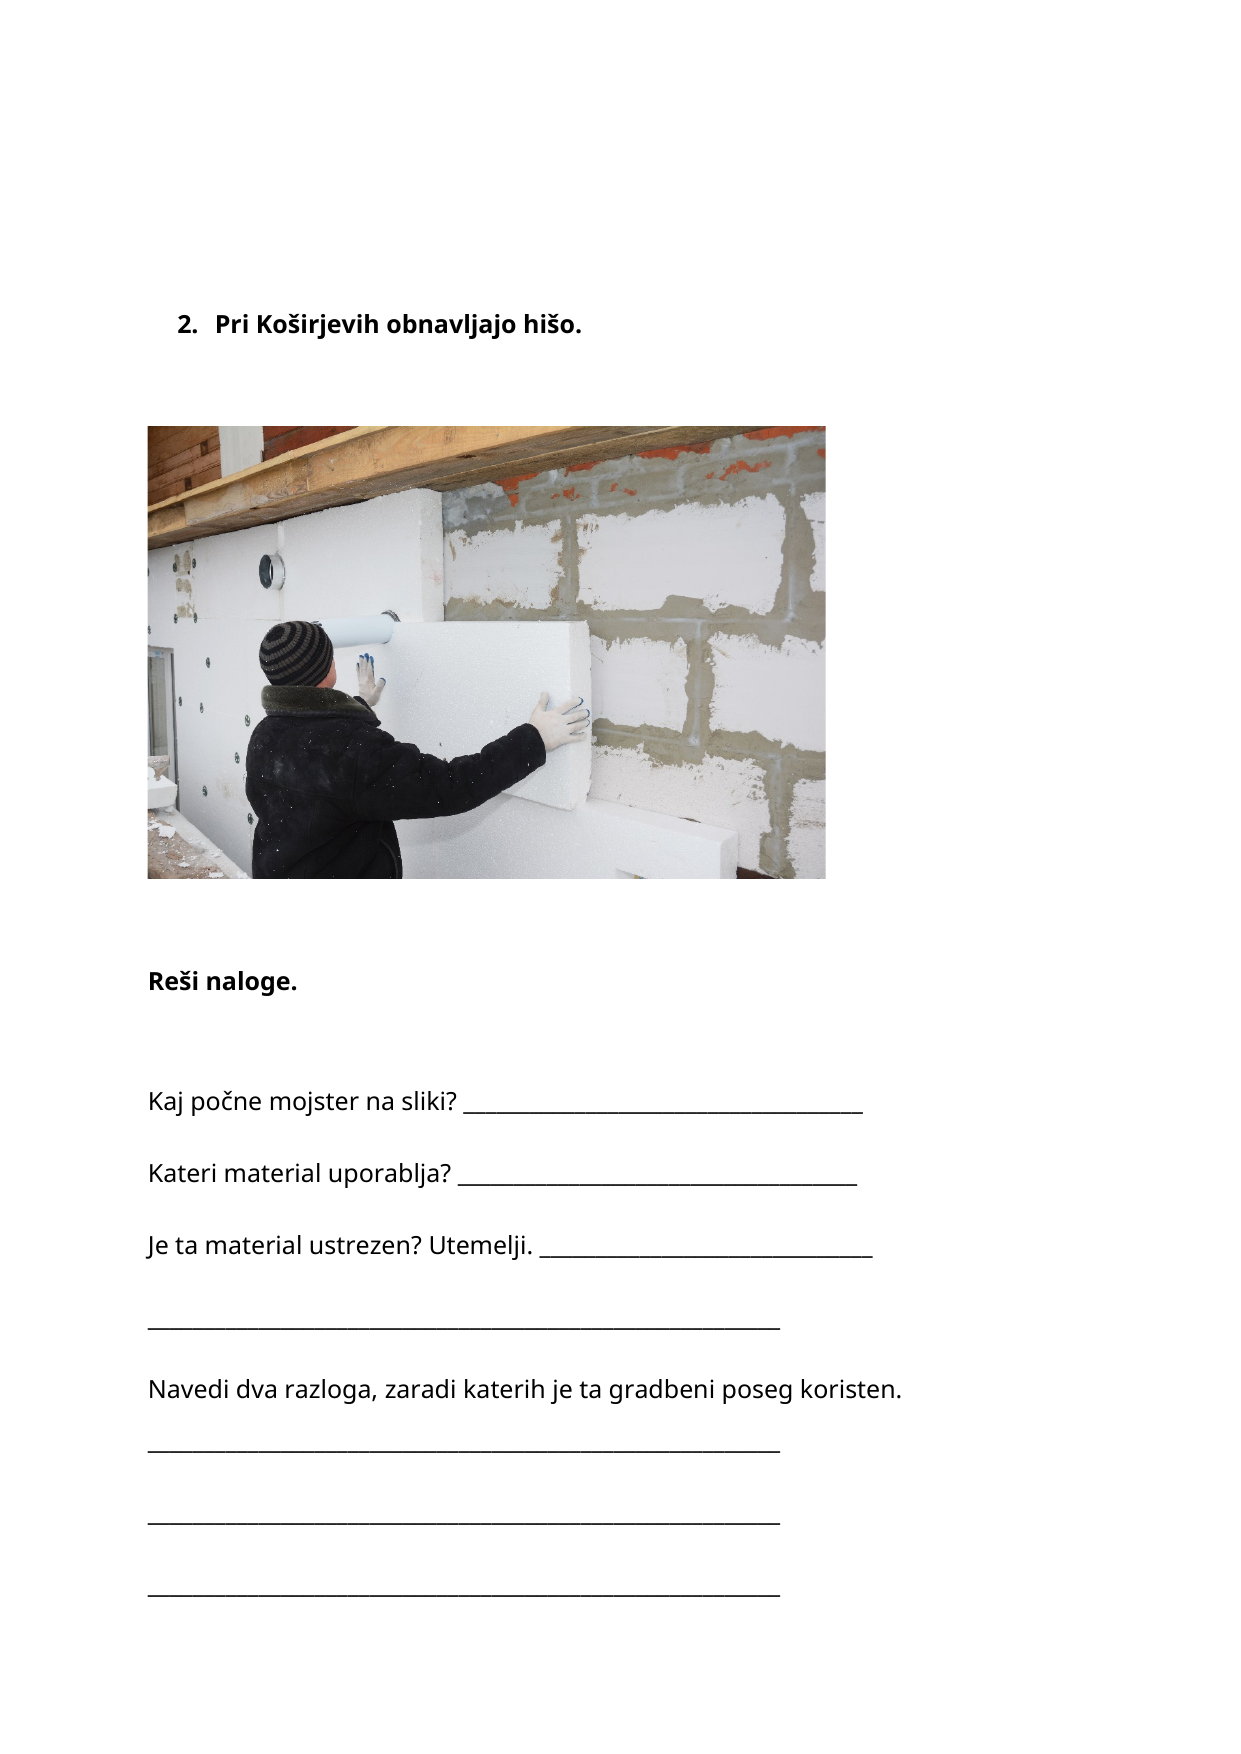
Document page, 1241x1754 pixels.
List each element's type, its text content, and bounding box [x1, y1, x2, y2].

text _________________________________________________________ [148, 1299, 1093, 1334]
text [148, 1494, 1093, 1528]
text Je ta material ustrezen? Utemelji. ______________________________ [148, 1228, 1093, 1262]
text Reši naloge. [148, 964, 1093, 998]
list Pri Koširjevih obnavljajo hišo. [177, 307, 1093, 341]
text Kateri material uporablja? ____________________________________ [148, 1156, 1093, 1190]
picture [147, 426, 826, 879]
text Navedi dva razloga, zaradi katerih je ta gradbeni poseg koristen. _________________________________________________________ [148, 1371, 1093, 1457]
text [148, 1566, 1093, 1600]
text Kaj počne mojster na sliki? ____________________________________ [148, 1084, 1093, 1118]
